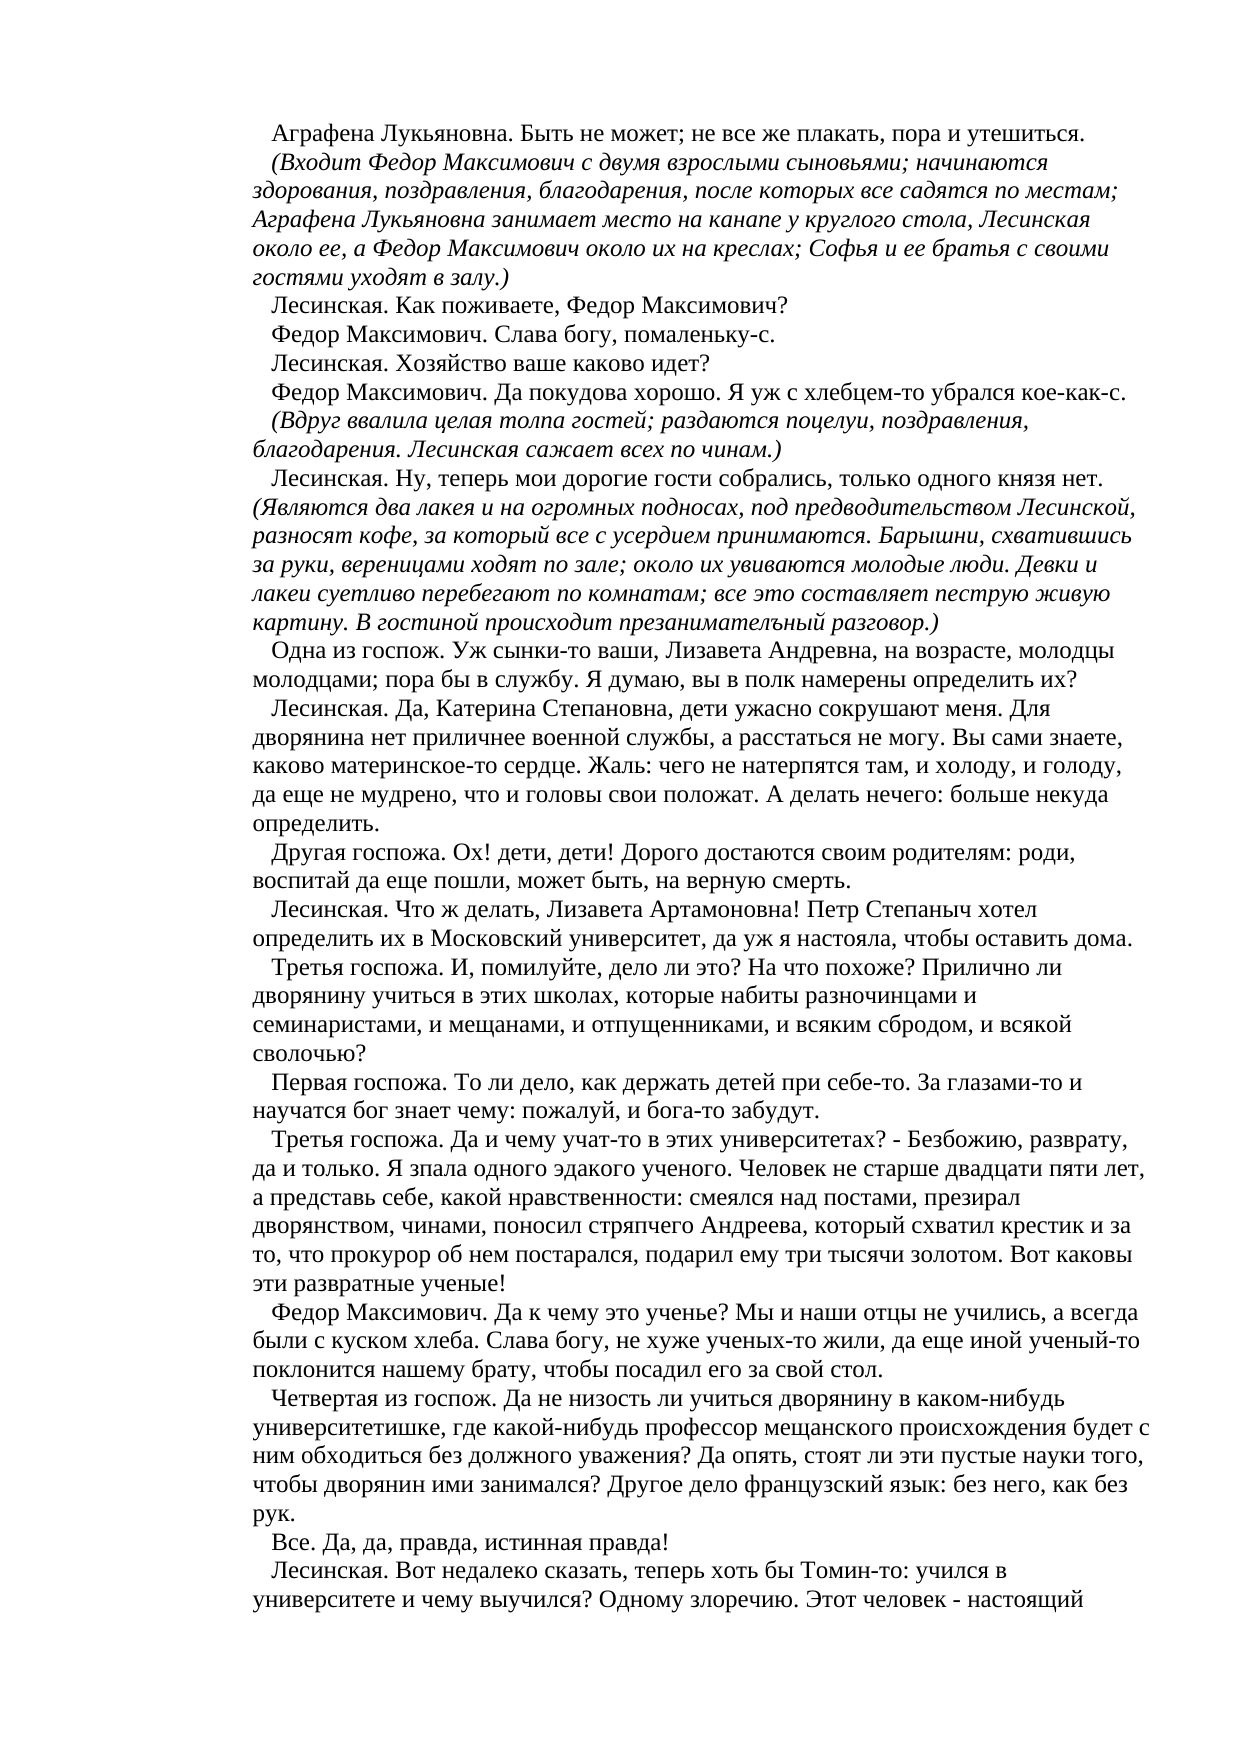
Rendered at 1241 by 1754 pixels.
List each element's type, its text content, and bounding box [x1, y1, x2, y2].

text (Входит Федор Максимович с двумя взрослыми сыновьями; начинаются здорования, поздравления, благодарения, после которых все садятся по местам; Аграфена Лукьяновна занимает место на канапе у круглого стола, Лесинская около ее, а Федор Максимович около их на креслах; Софья и ее братья с своими гостями уходят в залу.) [252, 147, 1152, 291]
text Лесинская. Что ж делать, Лизавета Артамоновна! Петр Степаныч хотел определить их в Московский университет, да уж я настояла, чтобы оставить дома. [252, 894, 1152, 952]
text Другая госпожа. Ox! дети, дети! Дорого достаются своим родителям: роди, воспитай да еще пошли, может быть, на верную смерть. [252, 837, 1152, 894]
text Лесинская. Да, Катерина Степановна, дети ужасно сокрушают меня. Для дворянина нет приличнее военной службы, а расстаться не могу. Вы сами знаете, каково материнское-то сердце. Жаль: чего не натерпятся там, и холоду, и голоду, да еще не мудрено, что и головы свои положат. А делать нечего: больше некуда определить. [252, 693, 1152, 837]
text Одна из госпож. Уж сынки-то ваши, Лизавета Андревна, на возрасте, молодцы молодцами; пора бы в службу. Я думаю, вы в полк намерены определить их? [252, 636, 1152, 693]
text Четвертая из госпож. Да не низость ли учиться дворянину в каком-нибудь университетишке, где какой-нибудь профессор мещанского происхождения будет с ним обходиться без должного уважения? Да опять, стоят ли эти пустые науки того, чтобы дворянин ими занимался? Другое дело французский язык: без него, как без рук. [252, 1383, 1152, 1527]
text Третья госпожа. И, помилуйте, дело ли это? На что похоже? Прилично ли дворянину учиться в этих школах, которые набиты разночинцами и семинаристами, и мещанами, и отпущенниками, и всяким сбродом, и всякой сволочью? [252, 952, 1152, 1067]
text Лесинская. Хозяйство ваше каково идет? [252, 348, 1152, 377]
text Третья госпожа. Да и чему учат-то в этих университетах? - Безбожию, разврату, да и только. Я зпала одного эдакого ученого. Человек не старше двадцати пяти лет, а представь себе, какой нравственности: смеялся над постами, презирал дворянством, чинами, поносил стряпчего Андреева, который схватил крестик и за то, что прокурор об нем постарался, подарил ему три тысячи золотом. Вот каковы эти развратные ученые! [252, 1124, 1152, 1297]
text Все. Да, да, правда, истинная правда! [252, 1527, 1152, 1556]
text Лесинская. Ну, теперь мои дорогие гости собрались, только одного князя нет. (Являются два лакея и на огромных подносах, под предводительством Лесинской, разносят кофе, за который все с усердием принимаются. Барышни, схватившись за руки, вереницами ходят по зале; около их увиваются молодые люди. Девки и лакеи суетливо перебегают по комнатам; все это составляет пеструю живую картину. В гостиной происходит презанимателъный разговор.) [252, 463, 1152, 636]
text Аграфена Лукьяновна. Быть не может; не все же плакать, пора и утешиться. [252, 118, 1152, 147]
text (Вдруг ввалила целая толпа гостей; раздаются поцелуи, поздравления, благодарения. Лесинская сажает всех по чинам.) [252, 406, 1152, 463]
text Лесинская. Как поживаете, Федор Максимович? [252, 291, 1152, 319]
text Федор Максимович. Да к чему это ученье? Мы и наши отцы не учились, а всегда были с куском хлеба. Слава богу, не хуже ученых-то жили, да еще иной ученый-то поклонится нашему брату, чтобы посадил его за свой стол. [252, 1297, 1152, 1383]
text Первая госпожа. То ли дело, как держать детей при себе-то. За глазами-то и научатся бог знает чему: пожалуй, и бога-то забудут. [252, 1067, 1152, 1124]
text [252, 1556, 1152, 1613]
text Федор Максимович. Да покудова хорошо. Я уж с хлебцем-то убрался кое-как-с. [252, 377, 1152, 406]
text Федор Максимович. Слава богу, помаленьку-с. [252, 319, 1152, 348]
